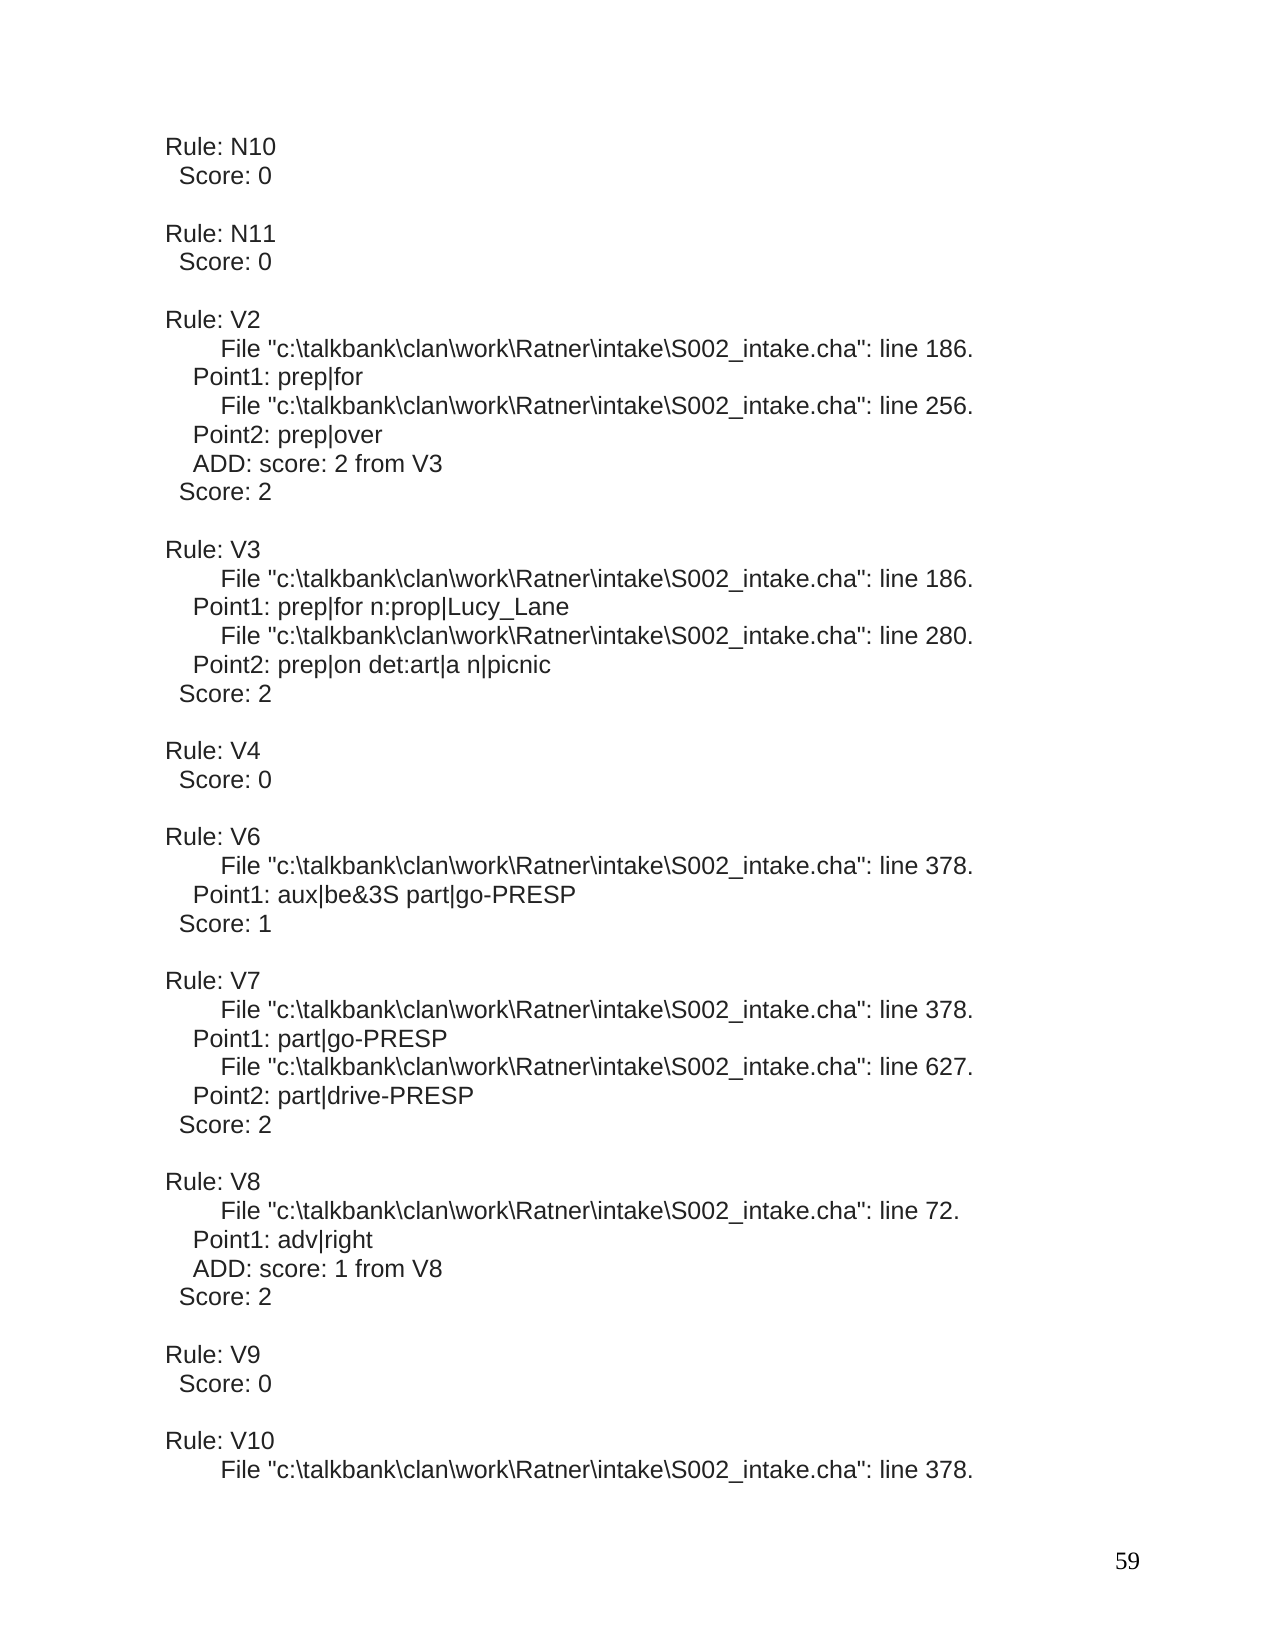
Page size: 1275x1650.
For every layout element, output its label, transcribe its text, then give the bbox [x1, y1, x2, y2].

text File "c:\talkbank\clan\work\Ratner\intake\S002_intake.cha": line 256. [165, 391, 1140, 420]
text File "c:\talkbank\clan\work\Ratner\intake\S002_intake.cha": line 72. [165, 1196, 1140, 1225]
text Rule: V7 [165, 966, 1140, 995]
text Point2: prep|on det:art|a n|picnic [165, 650, 1140, 678]
text Rule: V4 [165, 736, 1140, 765]
text Point2: prep|over [165, 420, 1140, 448]
text Rule: N10 [165, 132, 1140, 161]
text Score: 0 [165, 765, 1140, 793]
text Rule: N11 [165, 218, 1140, 247]
text Rule: V8 [165, 1167, 1140, 1196]
text Score: 2 [165, 678, 1140, 707]
text Point1: aux|be&3S part|go-PRESP [165, 880, 1140, 908]
text Rule: V3 [165, 535, 1140, 563]
text File "c:\talkbank\clan\work\Ratner\intake\S002_intake.cha": line 280. [165, 621, 1140, 650]
text Point1: part|go-PRESP [165, 1023, 1140, 1052]
text Point1: adv|right [165, 1225, 1140, 1253]
text ADD: score: 2 from V3 [165, 448, 1140, 477]
text Score: 0 [165, 247, 1140, 276]
text Point2: part|drive-PRESP [165, 1081, 1140, 1110]
text File "c:\talkbank\clan\work\Ratner\intake\S002_intake.cha": line 378. [165, 995, 1140, 1023]
text Rule: V9 [165, 1340, 1140, 1368]
text Score: 2 [165, 477, 1140, 506]
text File "c:\talkbank\clan\work\Ratner\intake\S002_intake.cha": line 186. [165, 563, 1140, 592]
text Point1: prep|for [165, 362, 1140, 391]
text Score: 0 [165, 161, 1140, 190]
text File "c:\talkbank\clan\work\Ratner\intake\S002_intake.cha": line 186. [165, 333, 1140, 362]
text File "c:\talkbank\clan\work\Ratner\intake\S002_intake.cha": line 378. [165, 851, 1140, 880]
text Score: 2 [165, 1110, 1140, 1138]
text Score: 2 [165, 1282, 1140, 1311]
text Rule: V10 [165, 1426, 1140, 1455]
text Score: 1 [165, 908, 1140, 937]
text Score: 0 [165, 1368, 1140, 1397]
text File "c:\talkbank\clan\work\Ratner\intake\S002_intake.cha": line 378. [165, 1455, 1140, 1483]
text ADD: score: 1 from V8 [165, 1253, 1140, 1282]
text Point1: prep|for n:prop|Lucy_Lane [165, 592, 1140, 621]
text Rule: V2 [165, 305, 1140, 333]
text File "c:\talkbank\clan\work\Ratner\intake\S002_intake.cha": line 627. [165, 1052, 1140, 1081]
text Rule: V6 [165, 822, 1140, 851]
